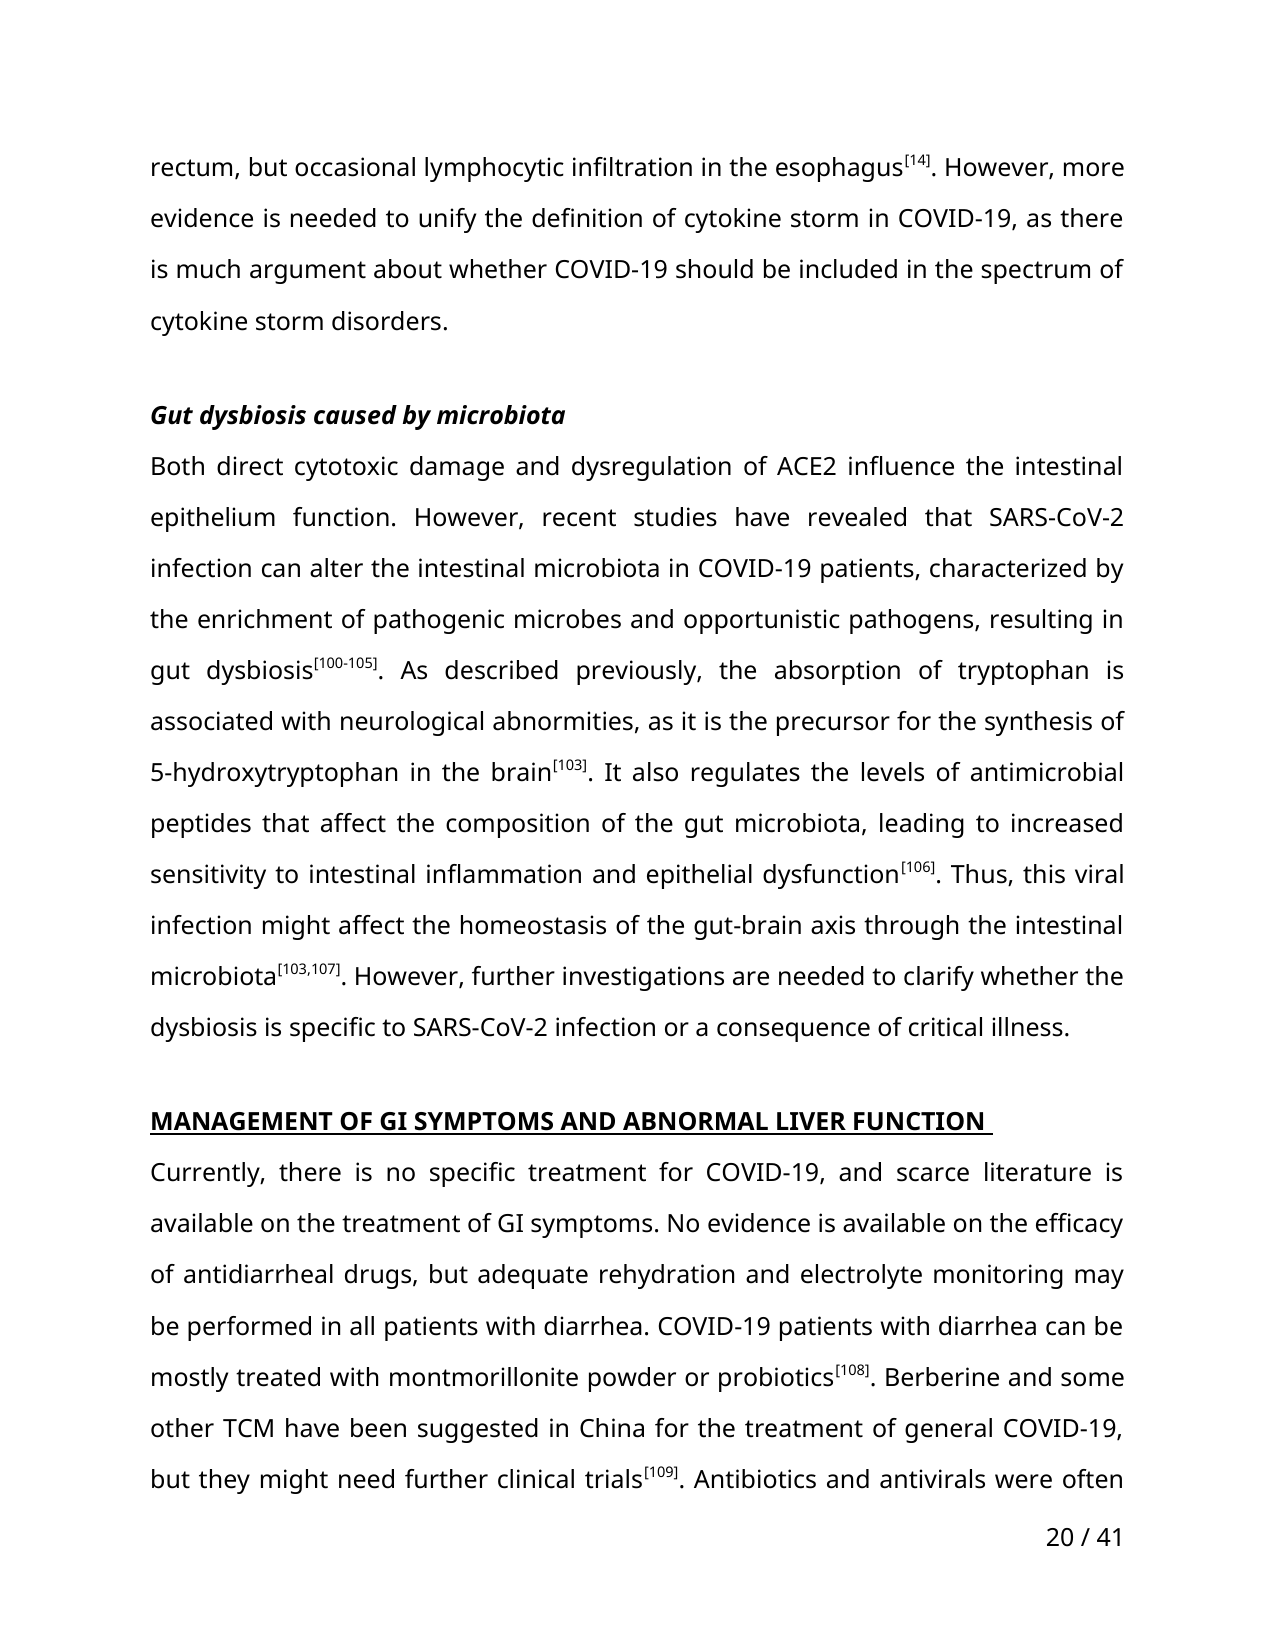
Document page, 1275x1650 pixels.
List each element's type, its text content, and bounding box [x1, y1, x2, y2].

text Both direct cytotoxic damage and dysregulation of ACE2 influence the intestinal epithelium function. However, recent studies have revealed that SARS-CoV-2 infection can alter the intestinal microbiota in COVID-19 patients, characterized by the enrichment of pathogenic microbes and opportunistic pathogens, resulting in gut dysbiosis[100-105]. As described previously, the absorption of tryptophan is associated with neurological abnormities, as it is the precursor for the synthesis of 5-hydroxytryptophan in the brain[103]. It also regulates the levels of antimicrobial peptides that affect the composition of the gut microbiota, leading to increased sensitivity to intestinal inflammation and epithelial dysfunction[106]. Thus, this viral infection might affect the homeostasis of the gut-brain axis through the intestinal microbiota[103,107]. However, further investigations are needed to clarify whether the dysbiosis is specific to SARS-CoV-2 infection or a consequence of critical illness. [150, 448, 1125, 1044]
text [150, 1155, 1125, 1495]
text MANAGEMENT OF GI SYMPTOMS AND ABNORMAL LIVER FUNCTION [150, 1104, 1125, 1138]
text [150, 150, 1125, 337]
text Gut dysbiosis caused by microbiota [150, 397, 1125, 431]
